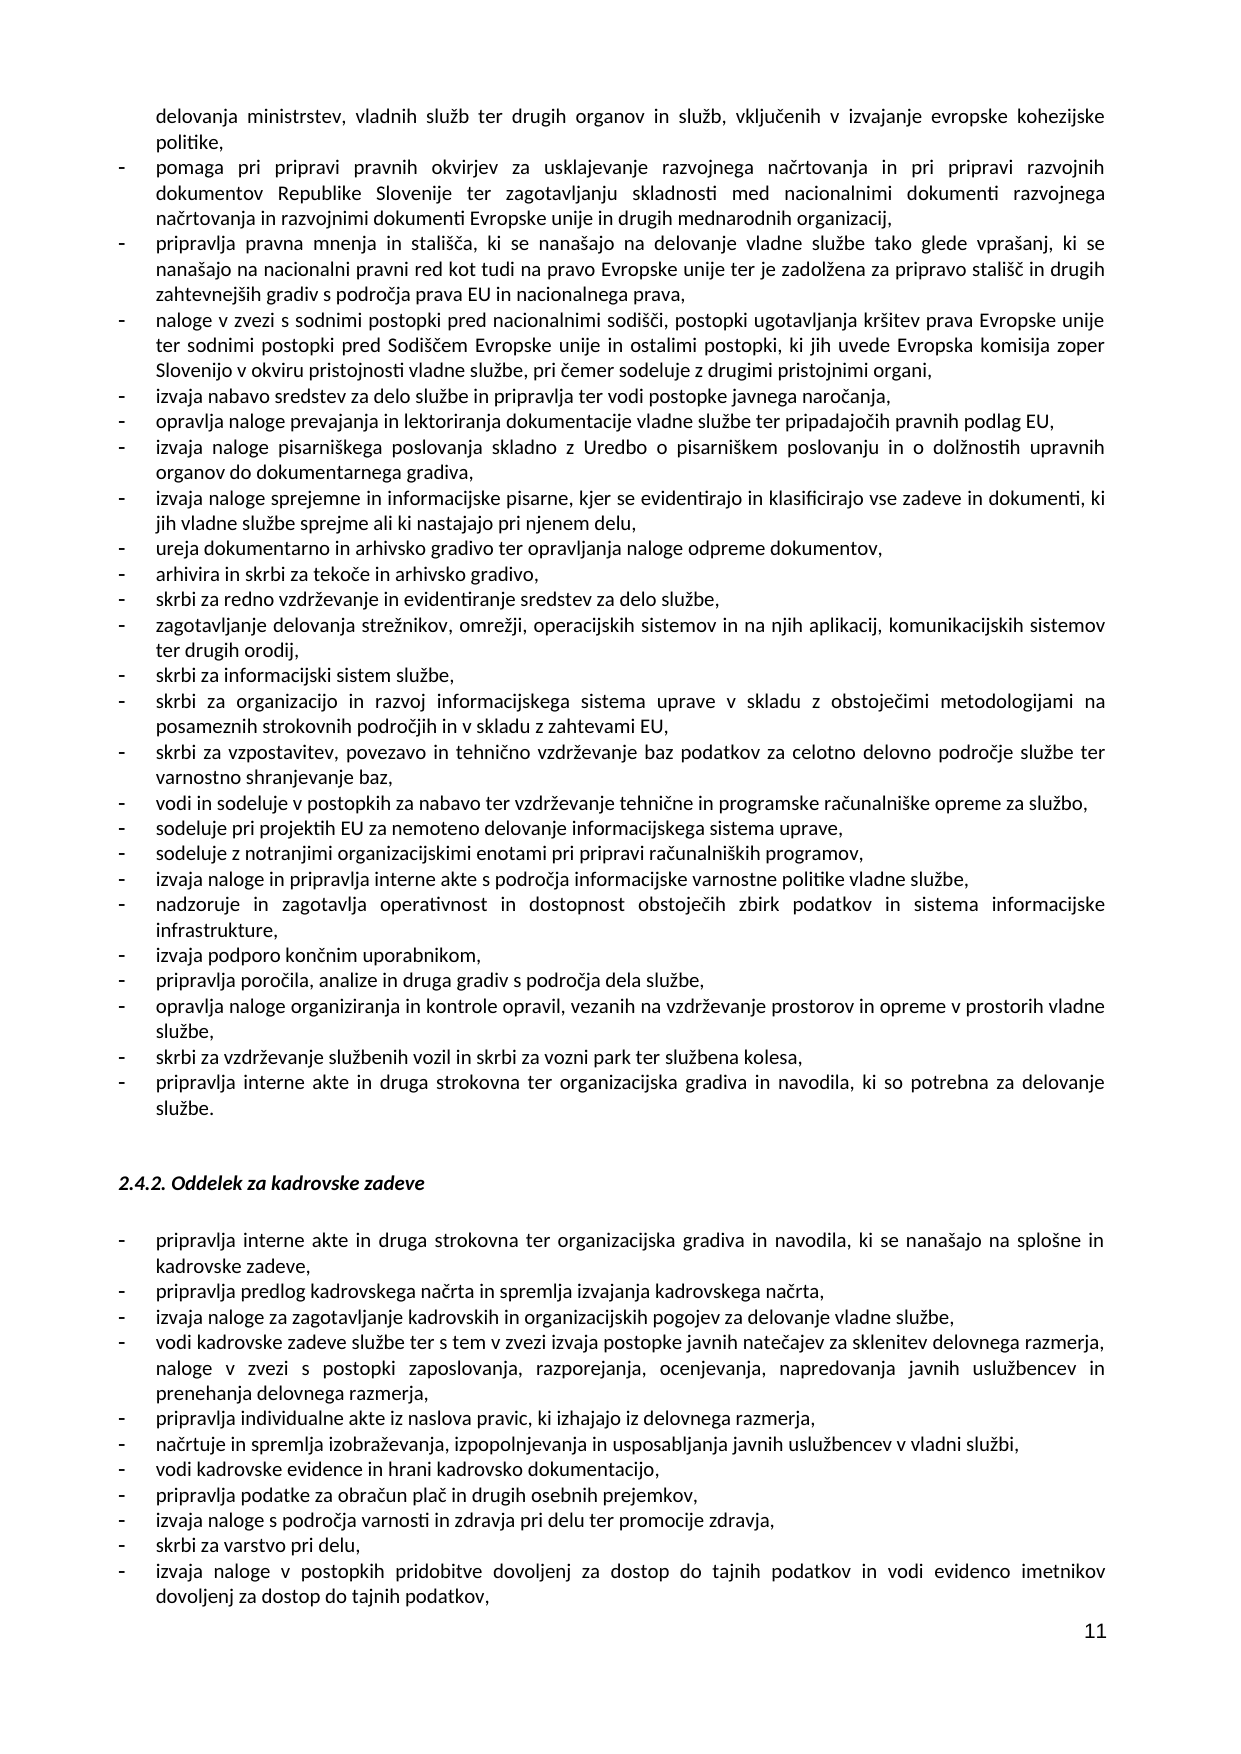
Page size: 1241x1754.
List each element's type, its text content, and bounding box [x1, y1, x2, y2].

subtitle 2.4.2. Oddelek za kadrovske zadeve [118, 1171, 1107, 1196]
list ureja dokumentarno in arhivsko gradivo ter opravljanja naloge odpreme dokumentov, [118, 536, 1107, 561]
list pripravlja poročila, analize in druga gradiv s področja dela službe, [118, 968, 1107, 993]
list skrbi za vzpostavitev, povezavo in tehnično vzdrževanje baz podatkov za celotno delovno področje službe ter varnostno shranjevanje baz, [118, 739, 1107, 790]
list izvaja naloge za zagotavljanje kadrovskih in organizacijskih pogojev za delovanje vladne službe, [118, 1304, 1107, 1329]
list vodi kadrovske zadeve službe ter s tem v zvezi izvaja postopke javnih natečajev za sklenitev delovnega razmerja, naloge v zvezi s postopki zaposlovanja, razporejanja, ocenjevanja, napredovanja javnih uslužbencev in prenehanja delovnega razmerja, [118, 1329, 1107, 1406]
list izvaja naloge sprejemne in informacijske pisarne, kjer se evidentirajo in klasificirajo vse zadeve in dokumenti, ki jih vladne službe sprejme ali ki nastajajo pri njenem delu, [118, 485, 1107, 536]
list pripravlja interne akte in druga strokovna ter organizacijska gradiva in navodila, ki so potrebna za delovanje službe. [118, 1069, 1107, 1120]
list pripravlja pravna mnenja in stališča, ki se nanašajo na delovanje vladne službe tako glede vprašanj, ki se nanašajo na nacionalni pravni red kot tudi na pravo Evropske unije ter je zadolžena za pripravo stališč in drugih zahtevnejših gradiv s področja prava EU in nacionalnega prava, [118, 231, 1107, 307]
list načrtuje in spremlja izobraževanja, izpopolnjevanja in usposabljanja javnih uslužbencev v vladni službi, [118, 1431, 1107, 1456]
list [118, 103, 1107, 154]
list vodi kadrovske evidence in hrani kadrovsko dokumentacijo, [118, 1456, 1107, 1482]
list skrbi za organizacijo in razvoj informacijskega sistema uprave v skladu z obstoječimi metodologijami na posameznih strokovnih področjih in v skladu z zahtevami EU, [118, 688, 1107, 739]
list vodi in sodeluje v postopkih za nabavo ter vzdrževanje tehnične in programske računalniške opreme za službo, [118, 790, 1107, 815]
list pripravlja predlog kadrovskega načrta in spremlja izvajanja kadrovskega načrta, [118, 1278, 1107, 1304]
list izvaja naloge pisarniškega poslovanja skladno z Uredbo o pisarniškem poslovanju in o dolžnostih upravnih organov do dokumentarnega gradiva, [118, 434, 1107, 485]
list izvaja naloge v postopkih pridobitve dovoljenj za dostop do tajnih podatkov in vodi evidenco imetnikov dovoljenj za dostop do tajnih podatkov, [118, 1558, 1107, 1609]
list skrbi za informacijski sistem službe, [118, 663, 1107, 688]
list sodeluje pri projektih EU za nemoteno delovanje informacijskega sistema uprave, [118, 815, 1107, 841]
list pripravlja podatke za obračun plač in drugih osebnih prejemkov, [118, 1482, 1107, 1507]
list opravlja naloge organiziranja in kontrole opravil, vezanih na vzdrževanje prostorov in opreme v prostorih vladne službe, [118, 993, 1107, 1044]
list izvaja naloge in pripravlja interne akte s področja informacijske varnostne politike vladne službe, [118, 866, 1107, 891]
list pripravlja interne akte in druga strokovna ter organizacijska gradiva in navodila, ki se nanašajo na splošne in kadrovske zadeve, [118, 1228, 1107, 1278]
list izvaja naloge s področja varnosti in zdravja pri delu ter promocije zdravja, [118, 1507, 1107, 1533]
list opravlja naloge prevajanja in lektoriranja dokumentacije vladne službe ter pripadajočih pravnih podlag EU, [118, 408, 1107, 434]
list naloge v zvezi s sodnimi postopki pred nacionalnimi sodišči, postopki ugotavljanja kršitev prava Evropske unije ter sodnimi postopki pred Sodiščem Evropske unije in ostalimi postopki, ki jih uvede Evropska komisija zoper Slovenijo v okviru pristojnosti vladne službe, pri čemer sodeluje z drugimi pristojnimi organi, [118, 307, 1107, 383]
list zagotavljanje delovanja strežnikov, omrežji, operacijskih sistemov in na njih aplikacij, komunikacijskih sistemov ter drugih orodij, [118, 612, 1107, 663]
list skrbi za varstvo pri delu, [118, 1533, 1107, 1558]
list sodeluje z notranjimi organizacijskimi enotami pri pripravi računalniških programov, [118, 841, 1107, 866]
list pripravlja individualne akte iz naslova pravic, ki izhajajo iz delovnega razmerja, [118, 1406, 1107, 1431]
list izvaja nabavo sredstev za delo službe in pripravlja ter vodi postopke javnega naročanja, [118, 383, 1107, 408]
list skrbi za redno vzdrževanje in evidentiranje sredstev za delo službe, [118, 586, 1107, 612]
list pomaga pri pripravi pravnih okvirjev za usklajevanje razvojnega načrtovanja in pri pripravi razvojnih dokumentov Republike Slovenije ter zagotavljanju skladnosti med nacionalnimi dokumenti razvojnega načrtovanja in razvojnimi dokumenti Evropske unije in drugih mednarodnih organizacij, [118, 154, 1107, 231]
list nadzoruje in zagotavlja operativnost in dostopnost obstoječih zbirk podatkov in sistema informacijske infrastrukture, [118, 891, 1107, 942]
list arhivira in skrbi za tekoče in arhivsko gradivo, [118, 561, 1107, 586]
list skrbi za vzdrževanje službenih vozil in skrbi za vozni park ter službena kolesa, [118, 1044, 1107, 1069]
list izvaja podporo končnim uporabnikom, [118, 942, 1107, 968]
